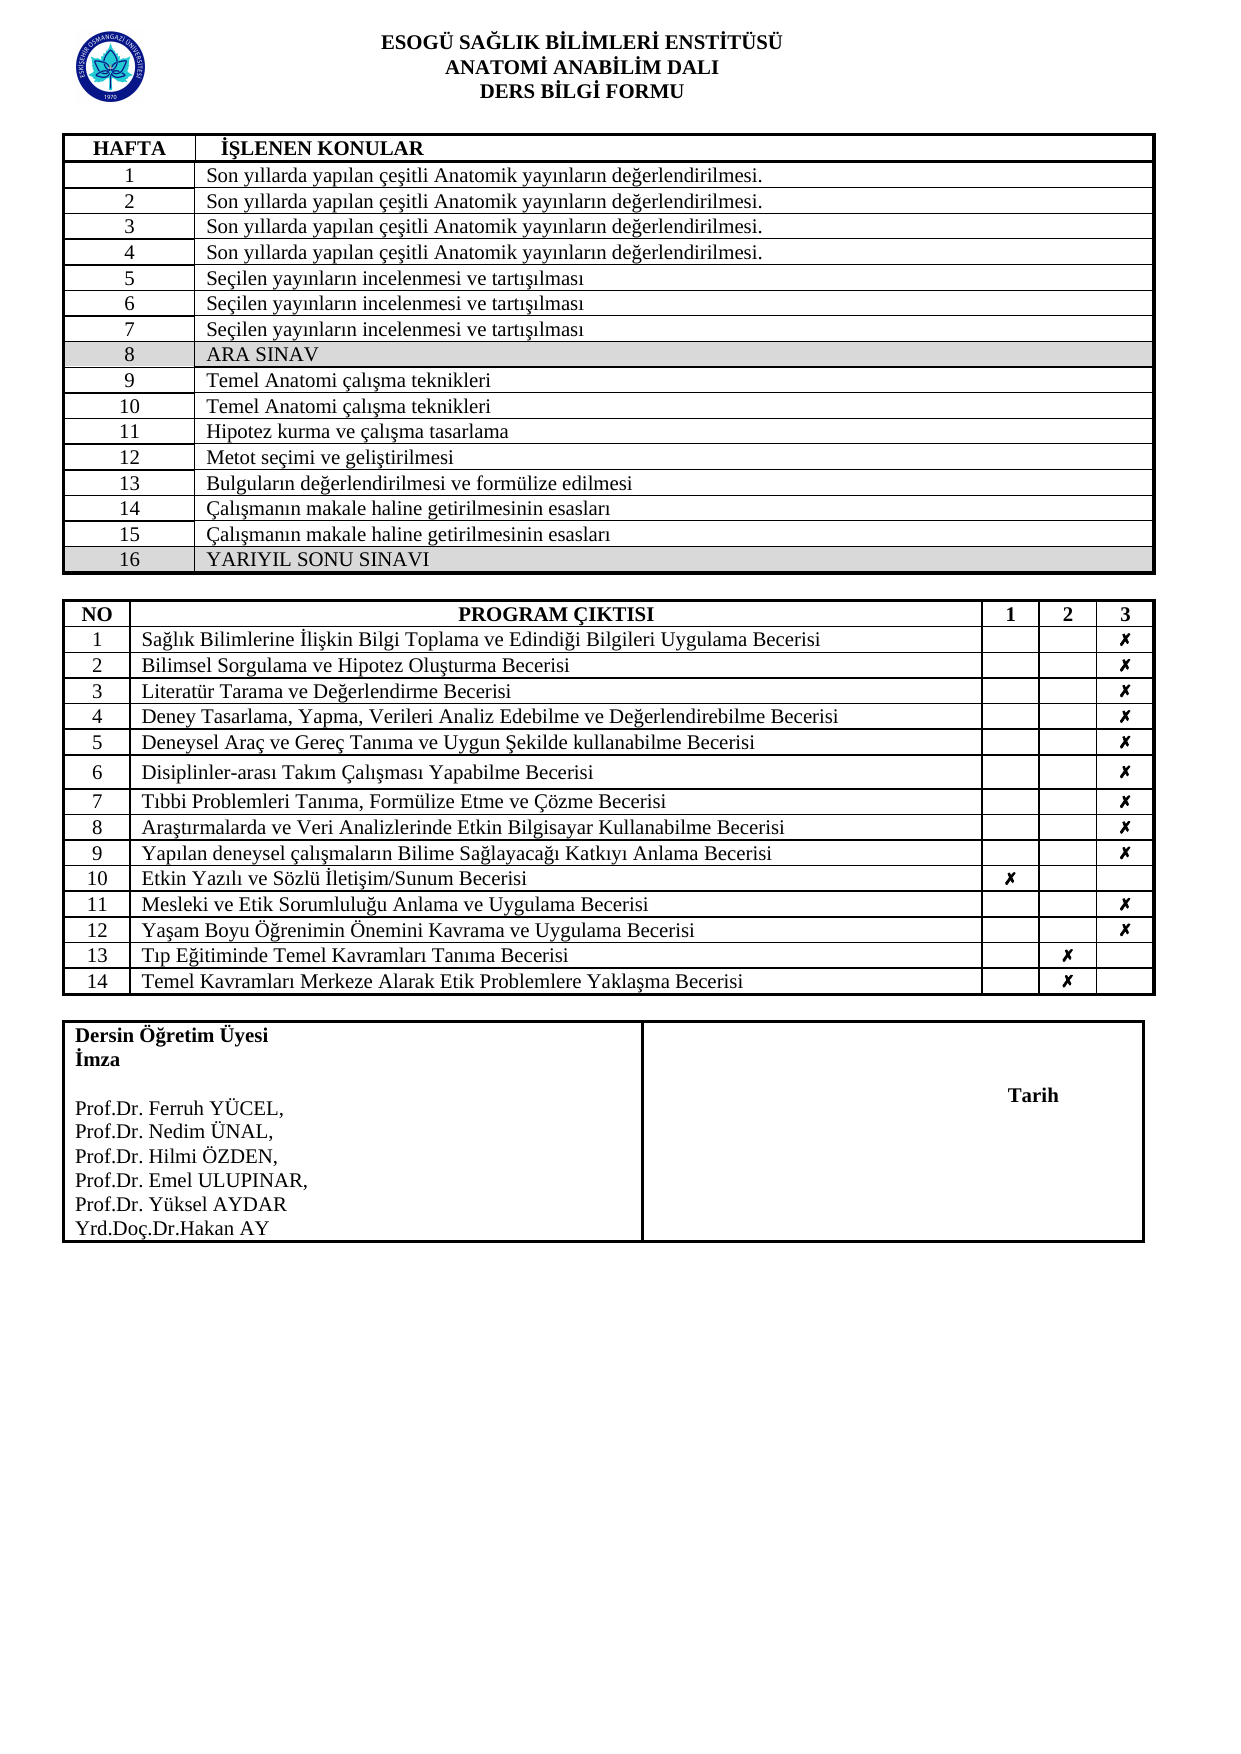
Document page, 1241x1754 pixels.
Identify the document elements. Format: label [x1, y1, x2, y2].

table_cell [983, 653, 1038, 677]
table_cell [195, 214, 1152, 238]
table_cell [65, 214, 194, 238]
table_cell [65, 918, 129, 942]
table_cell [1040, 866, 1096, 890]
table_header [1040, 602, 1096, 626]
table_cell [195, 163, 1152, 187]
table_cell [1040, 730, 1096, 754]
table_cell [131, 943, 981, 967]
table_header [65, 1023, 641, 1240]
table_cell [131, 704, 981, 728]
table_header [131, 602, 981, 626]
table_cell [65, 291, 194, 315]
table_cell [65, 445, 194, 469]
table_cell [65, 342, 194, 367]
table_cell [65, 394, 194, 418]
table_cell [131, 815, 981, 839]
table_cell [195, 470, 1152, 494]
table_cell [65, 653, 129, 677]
picture [75, 29, 146, 104]
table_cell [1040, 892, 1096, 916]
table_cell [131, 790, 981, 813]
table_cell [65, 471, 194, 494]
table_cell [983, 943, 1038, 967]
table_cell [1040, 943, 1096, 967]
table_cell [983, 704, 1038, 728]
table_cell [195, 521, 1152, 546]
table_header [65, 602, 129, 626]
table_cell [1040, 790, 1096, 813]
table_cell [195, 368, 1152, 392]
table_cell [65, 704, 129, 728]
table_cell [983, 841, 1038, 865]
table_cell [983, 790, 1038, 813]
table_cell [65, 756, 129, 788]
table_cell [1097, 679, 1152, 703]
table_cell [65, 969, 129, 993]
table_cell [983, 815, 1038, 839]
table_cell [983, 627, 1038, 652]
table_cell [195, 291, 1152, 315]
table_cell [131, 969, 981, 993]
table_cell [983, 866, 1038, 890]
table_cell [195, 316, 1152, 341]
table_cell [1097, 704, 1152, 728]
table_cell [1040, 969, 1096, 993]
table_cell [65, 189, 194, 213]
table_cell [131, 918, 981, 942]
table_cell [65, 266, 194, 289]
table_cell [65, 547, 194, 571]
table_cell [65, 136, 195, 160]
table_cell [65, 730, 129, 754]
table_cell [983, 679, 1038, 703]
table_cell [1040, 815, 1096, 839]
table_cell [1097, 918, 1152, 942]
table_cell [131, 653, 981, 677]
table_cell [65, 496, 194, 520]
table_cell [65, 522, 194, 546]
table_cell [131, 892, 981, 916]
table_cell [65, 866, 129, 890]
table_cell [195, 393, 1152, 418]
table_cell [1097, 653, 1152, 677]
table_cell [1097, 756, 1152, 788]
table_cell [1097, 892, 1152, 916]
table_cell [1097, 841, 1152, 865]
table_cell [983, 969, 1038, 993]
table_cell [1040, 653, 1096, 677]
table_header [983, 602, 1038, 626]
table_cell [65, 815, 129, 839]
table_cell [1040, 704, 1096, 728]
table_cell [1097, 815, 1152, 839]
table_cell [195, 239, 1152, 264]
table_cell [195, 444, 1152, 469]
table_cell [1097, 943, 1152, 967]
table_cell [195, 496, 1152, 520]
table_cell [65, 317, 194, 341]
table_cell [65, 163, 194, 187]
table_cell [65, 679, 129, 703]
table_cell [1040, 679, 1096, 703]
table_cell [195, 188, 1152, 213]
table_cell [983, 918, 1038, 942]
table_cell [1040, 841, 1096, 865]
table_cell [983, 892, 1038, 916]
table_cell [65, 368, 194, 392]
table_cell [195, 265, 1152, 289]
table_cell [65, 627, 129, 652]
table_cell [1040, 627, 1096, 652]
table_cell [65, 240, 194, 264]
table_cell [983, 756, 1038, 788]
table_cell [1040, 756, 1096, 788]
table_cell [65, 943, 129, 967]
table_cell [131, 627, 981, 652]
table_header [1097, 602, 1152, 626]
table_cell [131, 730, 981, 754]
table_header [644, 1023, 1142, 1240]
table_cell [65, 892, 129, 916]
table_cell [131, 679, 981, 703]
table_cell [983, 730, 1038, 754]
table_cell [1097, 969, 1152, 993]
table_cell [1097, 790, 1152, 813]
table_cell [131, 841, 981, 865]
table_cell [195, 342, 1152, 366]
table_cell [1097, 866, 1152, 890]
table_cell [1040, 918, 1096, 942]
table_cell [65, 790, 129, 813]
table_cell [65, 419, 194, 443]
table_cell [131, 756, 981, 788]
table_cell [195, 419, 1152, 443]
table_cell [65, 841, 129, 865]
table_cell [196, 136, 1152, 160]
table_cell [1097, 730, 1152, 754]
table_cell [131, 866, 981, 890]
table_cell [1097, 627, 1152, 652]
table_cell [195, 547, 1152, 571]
